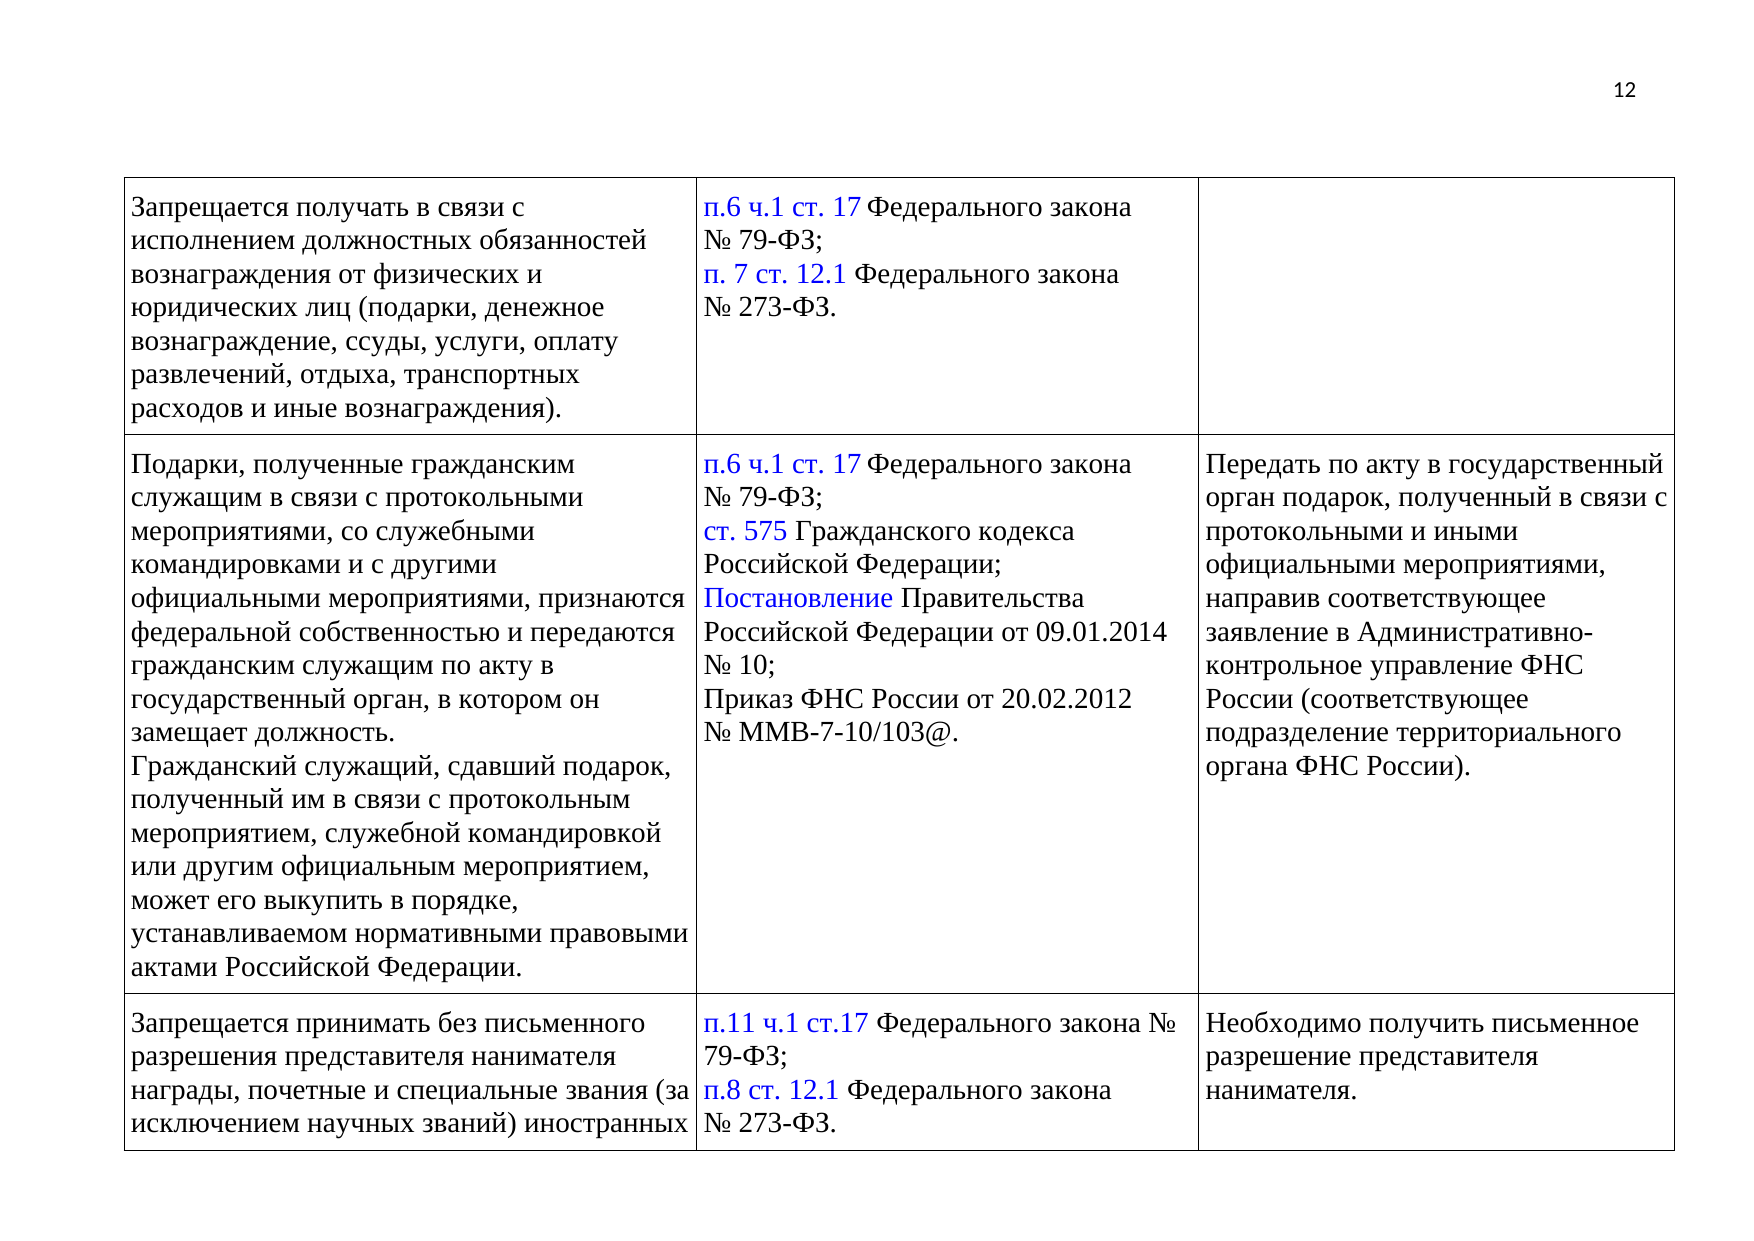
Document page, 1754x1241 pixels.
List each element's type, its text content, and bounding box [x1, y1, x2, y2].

table_cell п.6 ч.1 ст. 17 Федерального закона № 79-ФЗ; п. 7 ст. 12.1 Федерального закона № 273-ФЗ. [697, 178, 1198, 434]
table_cell Запрещается получать в связи с исполнением должностных обязанностей вознаграждения от физических и юридических лиц (подарки, денежное вознаграждение, ссуды, услуги, оплату развлечений, отдыха, транспортных расходов и иные вознаграждения). [125, 178, 696, 434]
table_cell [125, 994, 696, 1150]
table_cell Подарки, полученные гражданским служащим в связи с протокольными мероприятиями, со служебными командировками и с другими официальными мероприятиями, признаются федеральной собственностью и передаются гражданским служащим по акту в государственный орган, в котором он замещает должность. Гражданский служащий, сдавший подарок, полученный им в связи с протокольным мероприятием, служебной командировкой или другим официальным мероприятием, может его выкупить в порядке, устанавливаемом нормативными правовыми актами Российской Федерации. [125, 435, 696, 993]
table_cell Передать по акту в государственный орган подарок, полученный в связи с протокольными и иными официальными мероприятиями, направив соответствующее заявление в Административно-контрольное управление ФНС России (соответствующее подразделение территориального органа ФНС России). [1199, 435, 1674, 993]
table_cell п.6 ч.1 ст. 17 Федерального закона № 79-ФЗ; ст. 575 Гражданского кодекса Российской Федерации; Постановление Правительства Российской Федерации от 09.01.2014 № 10; Приказ ФНС России от 20.02.2012 № ММВ-7-10/103@. [697, 435, 1198, 993]
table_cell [697, 994, 1198, 1150]
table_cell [1199, 994, 1674, 1150]
table_cell [1199, 178, 1674, 434]
